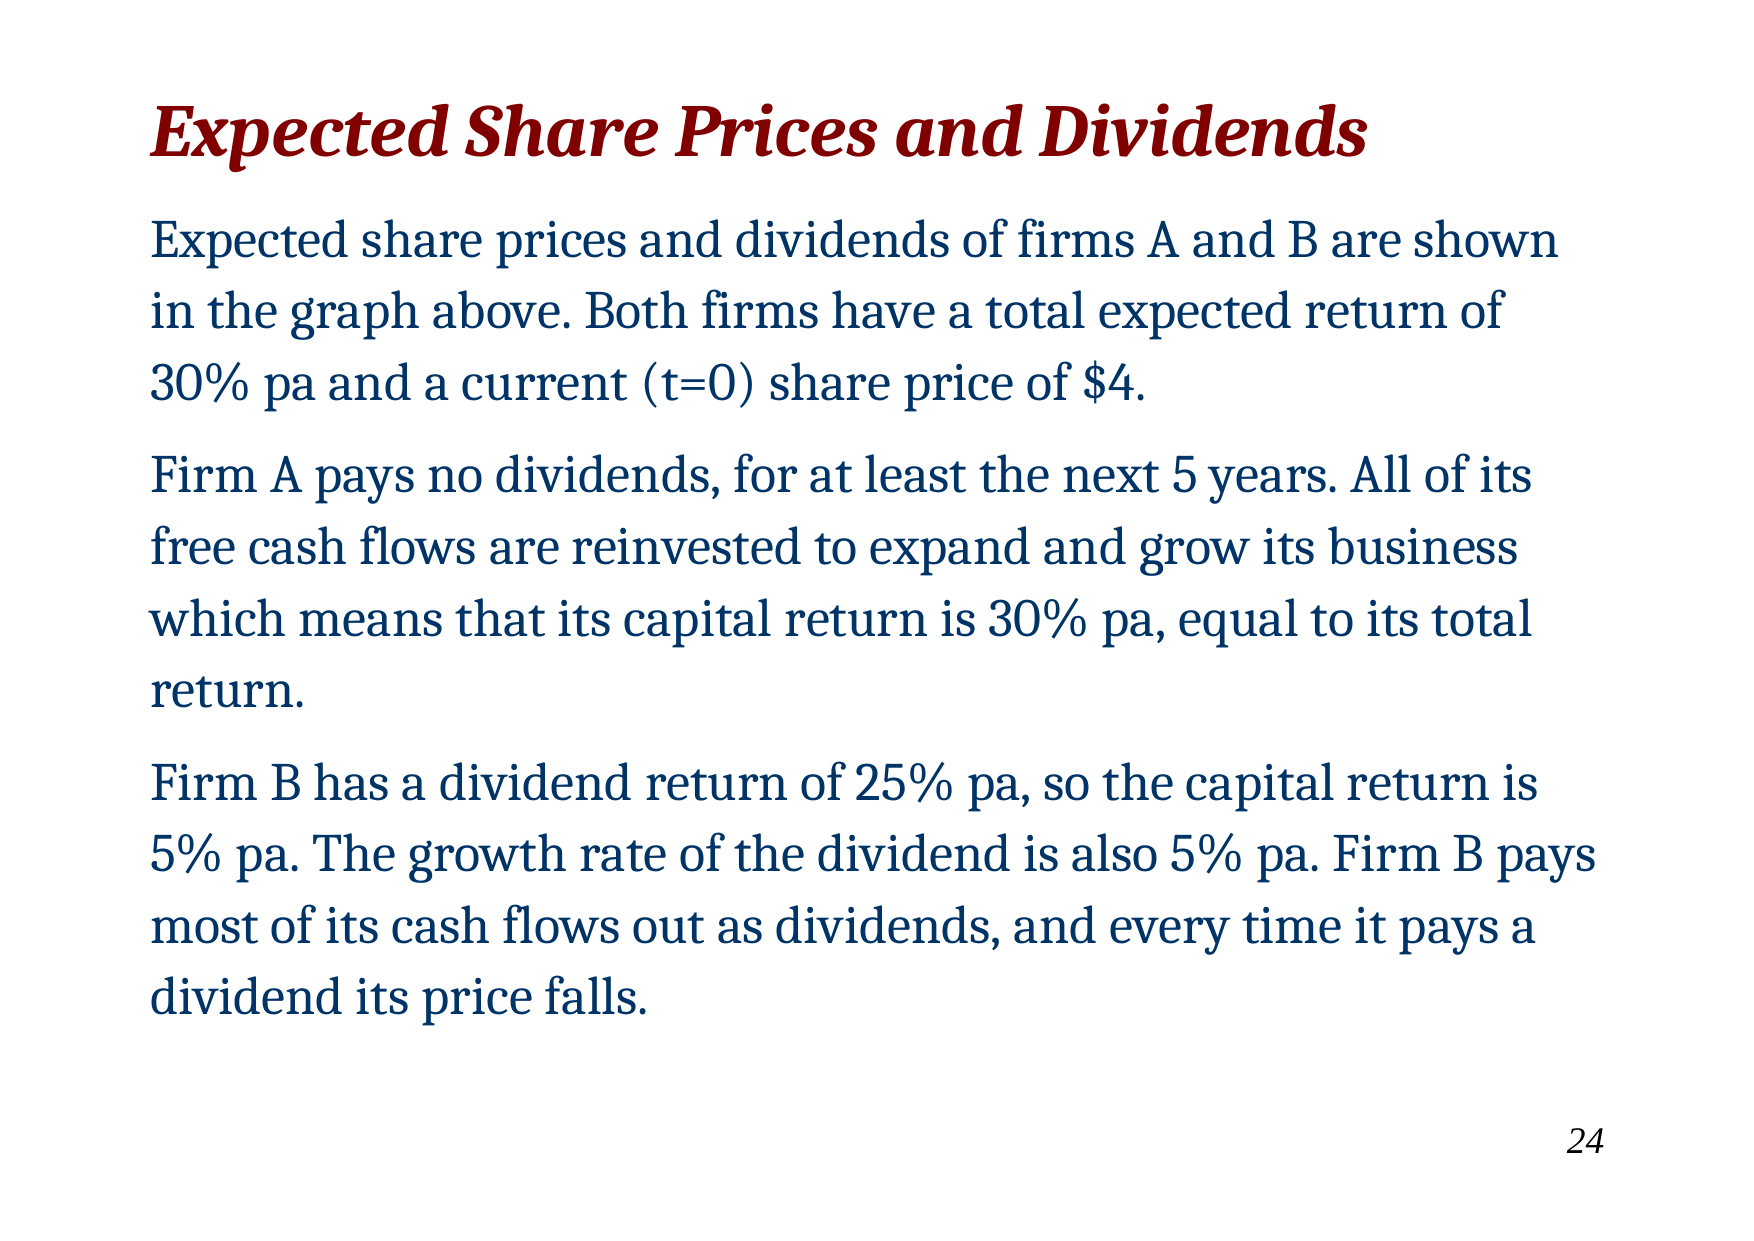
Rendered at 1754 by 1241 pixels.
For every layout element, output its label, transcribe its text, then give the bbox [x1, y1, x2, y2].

text Expected share prices and dividends of firms A and B are shown in the graph above. Both firms have a total expected return of 30% pa and a current (t=0) share price of $4. [150, 209, 1604, 414]
text Firm B has a dividend return of 25% pa, so the capital return is 5% pa. The growth rate of the dividend is also 5% pa. Firm B pays most of its cash flows out as dividends, and every time it pays a dividend its price falls. [150, 751, 1604, 1028]
text Firm A pays no dividends, for at least the next 5 years. All of its free cash flows are reinvested to expand and grow its business which means that its capital return is 30% pa, equal to its total return. [150, 444, 1604, 721]
text Expected Share Prices and Dividends [150, 89, 1604, 175]
